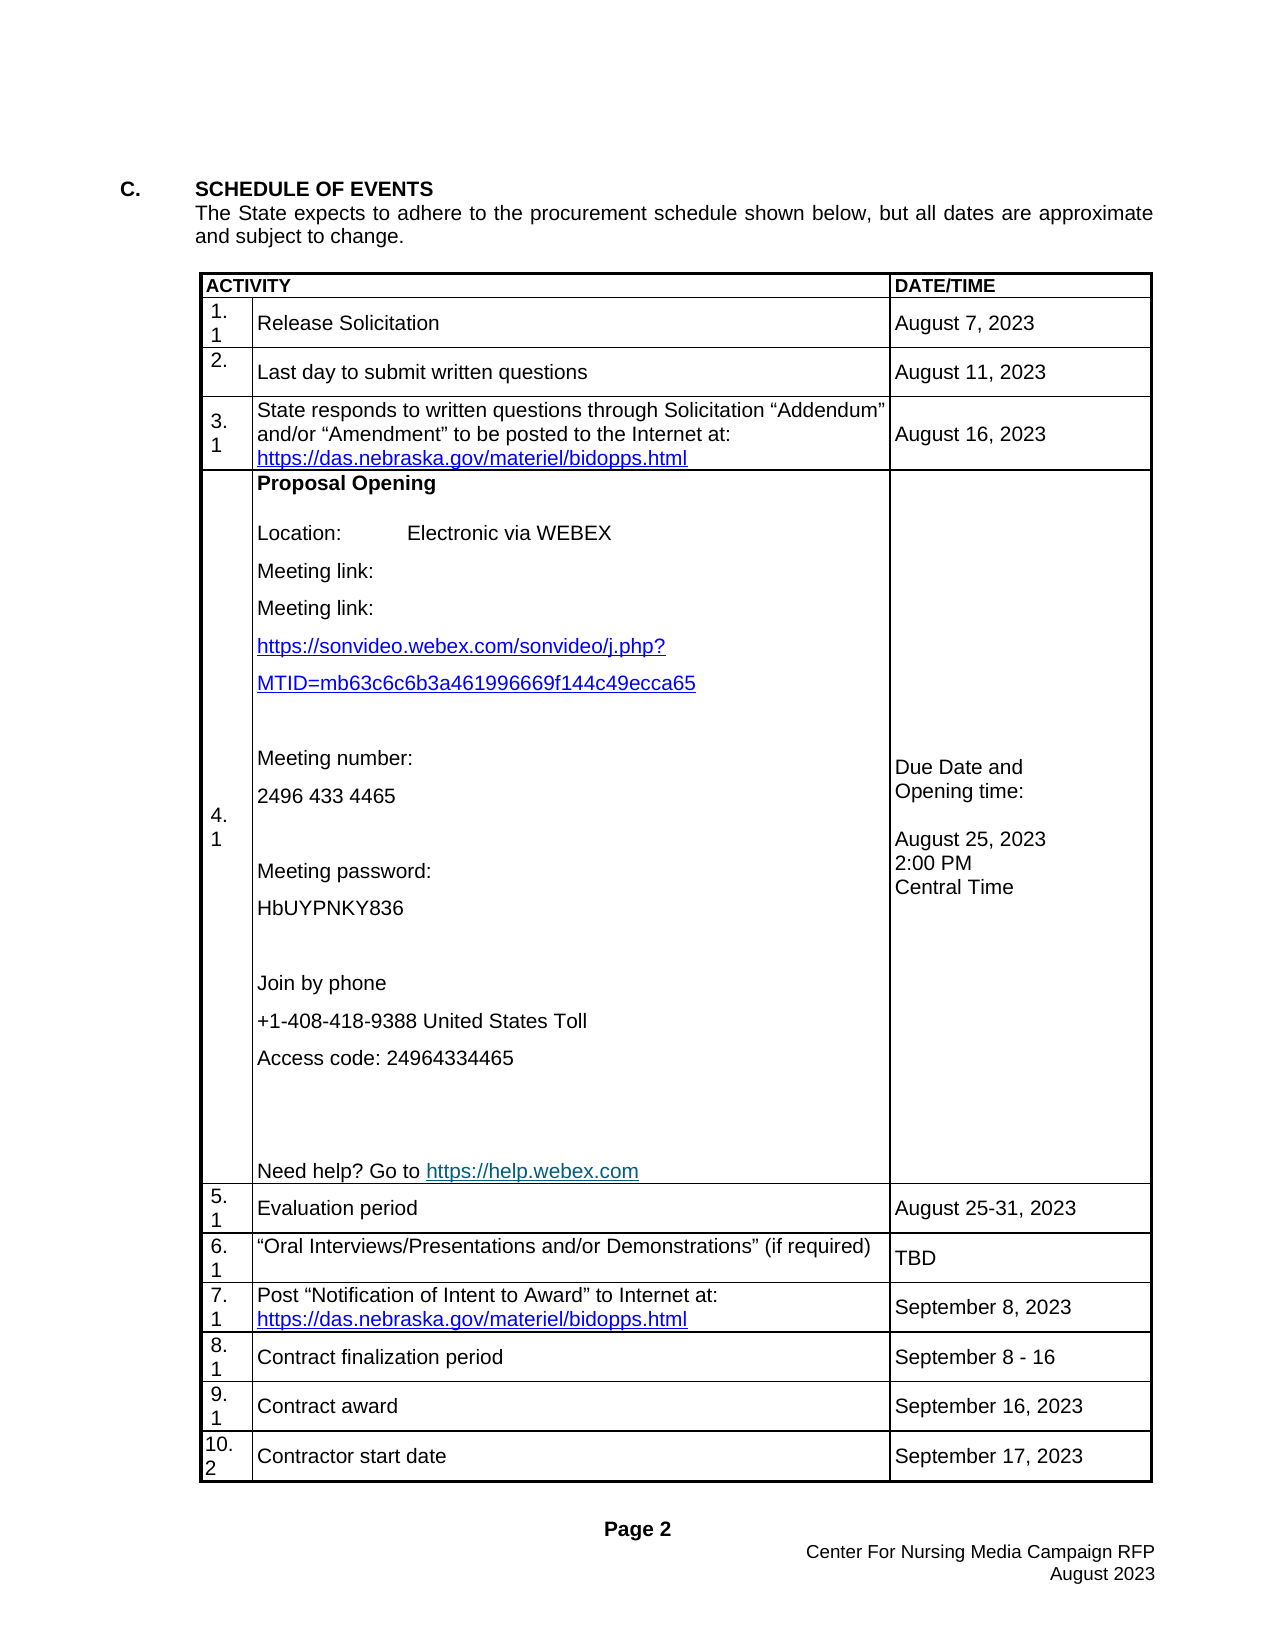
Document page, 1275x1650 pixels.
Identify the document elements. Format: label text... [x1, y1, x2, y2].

table_cell Contract finalization period [253, 1333, 889, 1381]
table_cell Proposal Opening Location: Electronic via WEBEX [253, 471, 889, 1183]
table_header ACTIVITY [203, 275, 889, 297]
table_cell September 8, 2023 [891, 1283, 1150, 1331]
table_cell Last day to submit written questions [253, 348, 889, 396]
table_cell Contract award [253, 1382, 889, 1430]
table_cell August 16, 2023 [891, 397, 1150, 469]
table_cell TBD [891, 1234, 1150, 1282]
table_cell 1 [203, 1234, 252, 1282]
table_cell August 25-31, 2023 [891, 1184, 1150, 1232]
table_header DATE/TIME [891, 275, 1150, 297]
table_cell “Oral Interviews/Presentations and/or Demonstrations” (if required) [253, 1234, 889, 1282]
text The State expects to adhere to the procurement schedule shown below, but all dates are approximate and subject to change. [195, 200, 1155, 248]
table_cell Release Solicitation [253, 298, 889, 346]
table_cell September 16, 2023 [891, 1382, 1150, 1430]
table_cell Due Date and Opening time: August 25, 2023 2:00 PM Central Time [891, 471, 1150, 1183]
table_cell [203, 348, 252, 396]
table_cell September 8 - 16 [891, 1333, 1150, 1381]
table_cell September 17, 2023 [891, 1432, 1150, 1479]
table_cell August 7, 2023 [891, 298, 1150, 346]
table_cell 1 [203, 1283, 252, 1331]
table_cell Evaluation period [253, 1184, 889, 1232]
table_cell 1 [203, 1184, 252, 1232]
table_cell Post “Notification of Intent to Award” to Internet at: https://das.nebraska.gov/materiel/bidopps.html [253, 1283, 889, 1331]
table_cell State responds to written questions through Solicitation “Addendum” and/or “Amendment” to be posted to the Internet at: https://das.nebraska.gov/materiel/bidopps.html [253, 397, 889, 469]
table_cell 1 [203, 397, 252, 469]
table_cell August 11, 2023 [891, 348, 1150, 396]
list SCHEDULE OF EVENTS [120, 176, 1155, 200]
table_cell 1 [203, 298, 252, 346]
table_cell 1 [203, 1333, 252, 1381]
table_cell 1 [203, 1382, 252, 1430]
table_cell 1 [203, 471, 252, 1183]
table_cell 2 [203, 1432, 252, 1479]
table_cell Contractor start date [253, 1432, 889, 1479]
